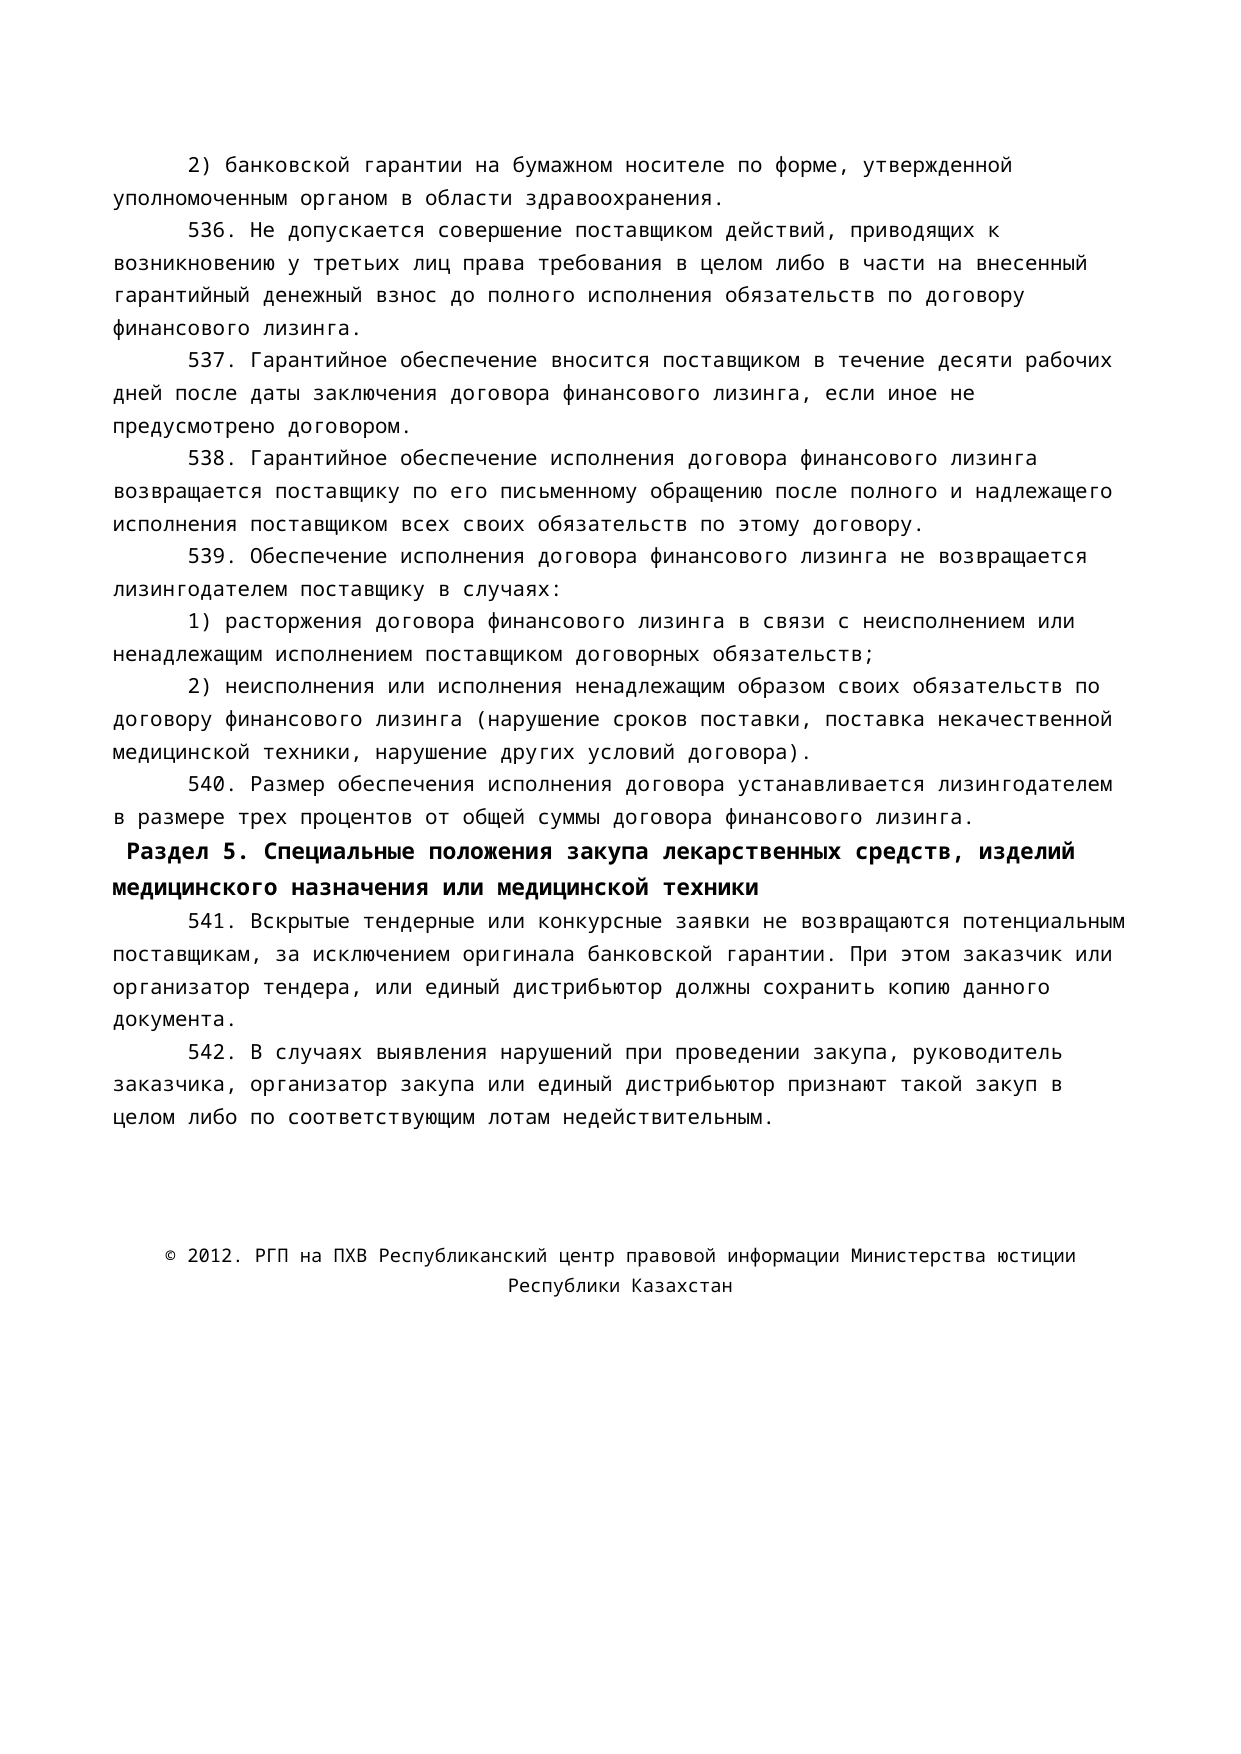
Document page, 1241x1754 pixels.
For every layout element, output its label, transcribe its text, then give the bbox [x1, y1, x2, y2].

text © 2012. РГП на ПХВ Республиканский центр правовой информации Министерства юстиции Республики Казахстан [112, 1243, 1128, 1297]
text Раздел 5. Специальные положения закупа лекарственных средств, изделий медицинского назначения или медицинской техники [112, 835, 1128, 902]
text 540. Размер обеспечения исполнения договора устанавливается лизингодателем в размере трех процентов от общей суммы договора финансового лизинга. [112, 769, 1128, 831]
text 541. Вскрытые тендерные или конкурсные заявки не возвращаются потенциальным поставщикам, за исключением оригинала банковской гарантии. При этом заказчик или организатор тендера, или единый дистрибьютор должны сохранить копию данного документа. [112, 907, 1128, 1033]
text 539. Обеспечение исполнения договора финансового лизинга не возвращается лизингодателем поставщику в случаях: [112, 541, 1128, 602]
text 538. Гарантийное обеспечение исполнения договора финансового лизинга возвращается поставщику по его письменному обращению после полного и надлежащего исполнения поставщиком всех своих обязательств по этому договору. [112, 443, 1128, 537]
text 2) банковской гарантии на бумажном носителе по форме, утвержденной уполномоченным органом в области здравоохранения. [112, 150, 1128, 211]
text 537. Гарантийное обеспечение вносится поставщиком в течение десяти рабочих дней после даты заключения договора финансового лизинга, если иное не предусмотрено договором. [112, 346, 1128, 439]
text 1) расторжения договора финансового лизинга в связи с неисполнением или ненадлежащим исполнением поставщиком договорных обязательств; [112, 606, 1128, 667]
text 2) неисполнения или исполнения ненадлежащим образом своих обязательств по договору финансового лизинга (нарушение сроков поставки, поставка некачественной медицинской техники, нарушение других условий договора). [112, 672, 1128, 765]
text 542. В случаях выявления нарушений при проведении закупа, руководитель заказчика, организатор закупа или единый дистрибьютор признают такой закуп в целом либо по соответствующим лотам недействительным. [112, 1037, 1128, 1131]
text 536. Не допускается совершение поставщиком действий, приводящих к возникновению у третьих лиц права требования в целом либо в части на внесенный гарантийный денежный взнос до полного исполнения обязательств по договору финансового лизинга. [112, 215, 1128, 341]
